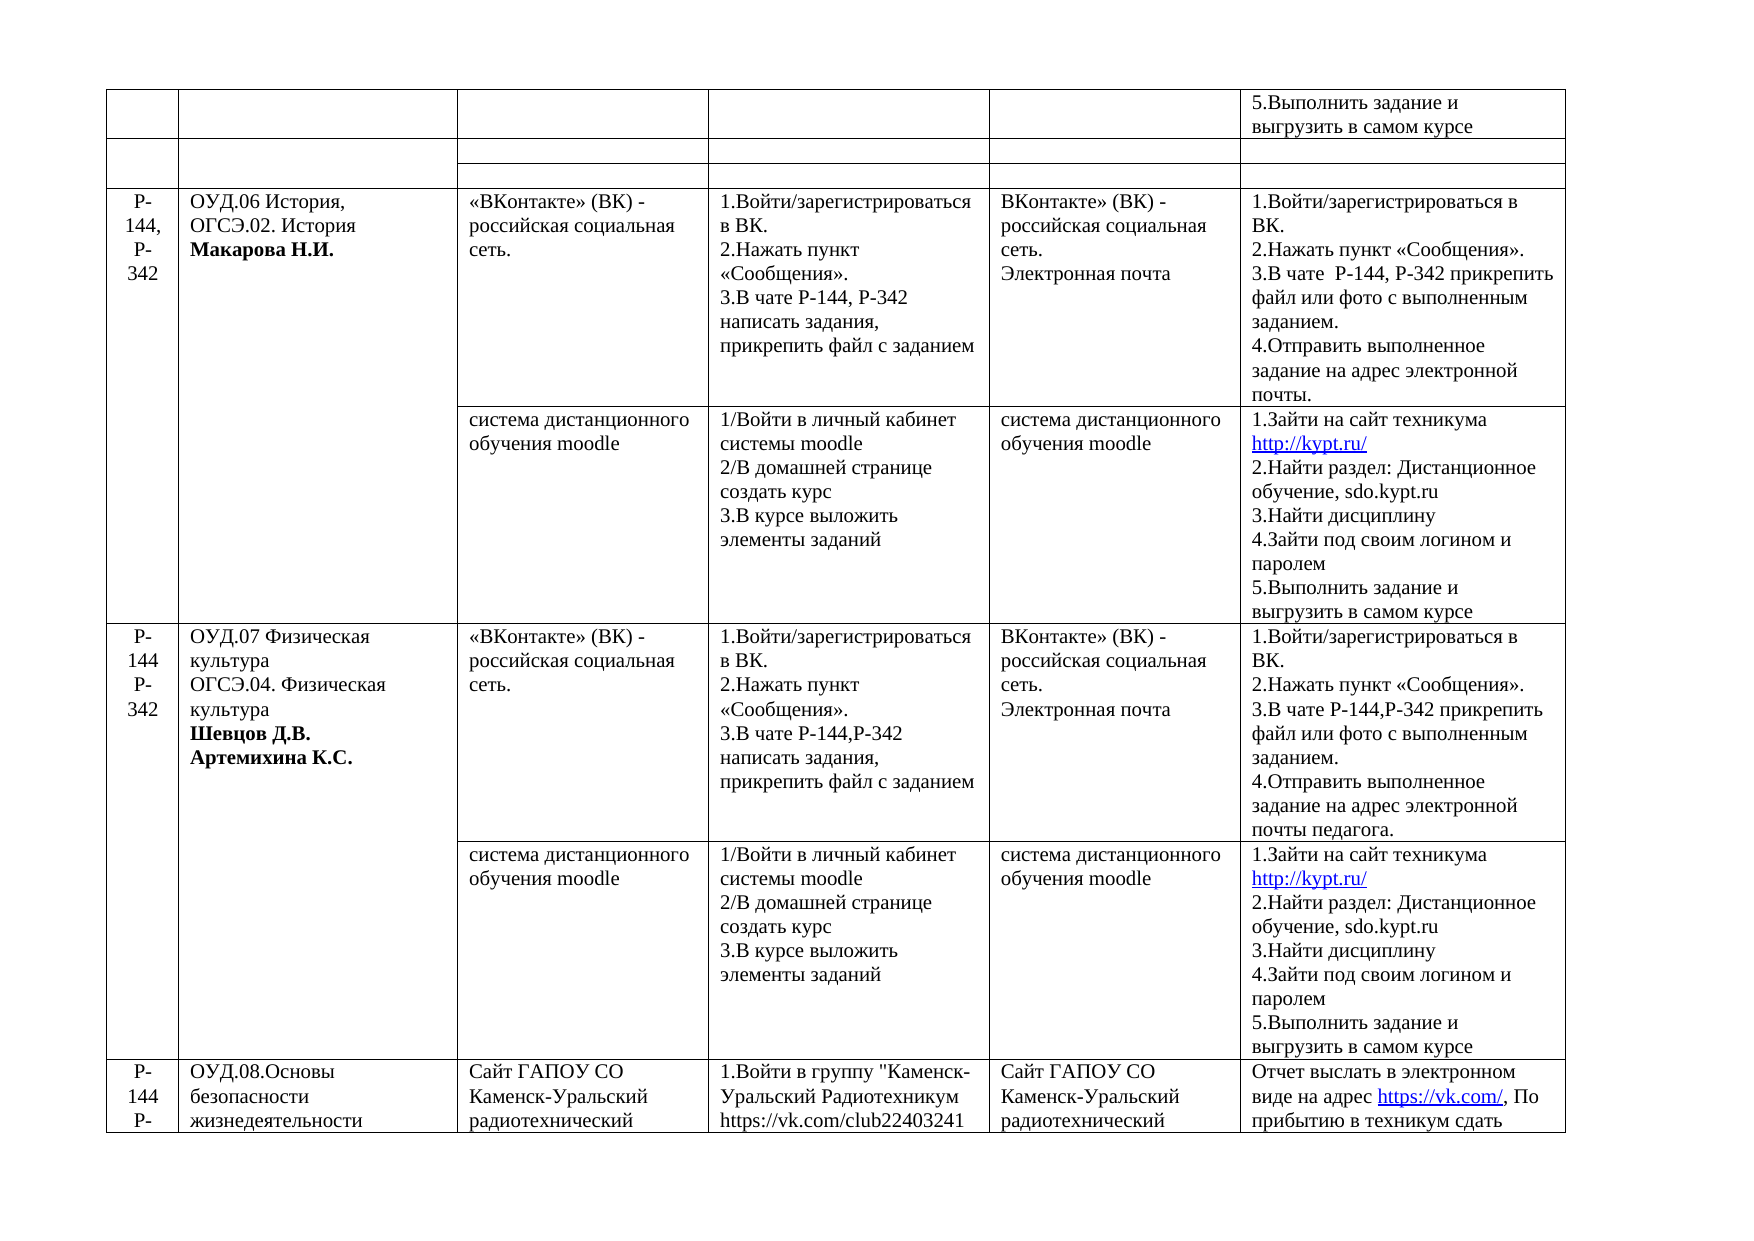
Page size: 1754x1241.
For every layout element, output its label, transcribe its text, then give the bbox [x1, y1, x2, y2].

table_cell 1.Войти/зарегистрироваться в ВК. 2.Нажать пункт «Сообщения». 3.В чате Р-144,Р-342 написать задания, прикрепить файл с заданием [709, 624, 989, 841]
table_cell система дистанционного обучения moodle [990, 842, 1240, 1058]
table_cell 1.Войти/зарегистрироваться в ВК. 2.Нажать пункт «Сообщения». 3.В чате Р-144, Р-342 написать задания, прикрепить файл с заданием [709, 189, 989, 406]
table_cell [709, 139, 989, 163]
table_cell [709, 1060, 989, 1132]
table_cell [709, 164, 989, 188]
table_cell [990, 164, 1240, 188]
table_cell [458, 139, 708, 163]
table_cell «ВКонтакте» (ВК) - российская социальная сеть. [458, 189, 708, 406]
table_cell ОУД.07 Физическая культура ОГСЭ.04. Физическая культура Шевцов Д.В. Артемихина К.С. [179, 624, 457, 1058]
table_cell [1241, 90, 1565, 138]
table_cell ВКонтакте» (ВК) - российская социальная сеть. Электронная почта [990, 189, 1240, 406]
table_cell [1241, 139, 1565, 163]
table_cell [458, 90, 708, 138]
table_cell 1/Войти в личный кабинет системы moodle 2/В домашней странице создать курс 3.В курсе выложить элементы заданий [709, 407, 989, 623]
table_cell Р-144, Р-342 [107, 189, 178, 623]
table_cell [1241, 1060, 1565, 1132]
table_cell [990, 139, 1240, 163]
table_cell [990, 90, 1240, 138]
table_cell система дистанционного обучения moodle [458, 407, 708, 623]
table_cell «ВКонтакте» (ВК) - российская социальная сеть. [458, 624, 708, 841]
table_cell 1.Войти/зарегистрироваться в ВК. 2.Нажать пункт «Сообщения». 3.В чате Р-144, Р-342 прикрепить файл или фото с выполненным заданием. 4.Отправить выполненное задание на адрес электронной почты. [1241, 189, 1565, 406]
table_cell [990, 1060, 1240, 1132]
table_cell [458, 1060, 708, 1132]
table_cell ВКонтакте» (ВК) - российская социальная сеть. Электронная почта [990, 624, 1240, 841]
table_cell Р-144 Р-342 [107, 1060, 178, 1132]
table_cell система дистанционного обучения moodle [458, 842, 708, 1058]
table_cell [709, 90, 989, 138]
table_cell [179, 139, 457, 188]
table_cell ОУД.06 История, ОГСЭ.02. История Макарова Н.И. [179, 189, 457, 623]
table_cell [179, 1060, 457, 1132]
table_cell 1.Войти/зарегистрироваться в ВК. 2.Нажать пункт «Сообщения». 3.В чате Р-144,Р-342 прикрепить файл или фото с выполненным заданием. 4.Отправить выполненное задание на адрес электронной почты педагога. [1241, 624, 1565, 841]
table_cell Р-144 Р-342 [107, 624, 178, 1058]
table_cell система дистанционного обучения moodle [990, 407, 1240, 623]
table_cell [1241, 164, 1565, 188]
table_cell [107, 139, 178, 188]
table_cell [458, 164, 708, 188]
table_cell 1/Войти в личный кабинет системы moodle 2/В домашней странице создать курс 3.В курсе выложить элементы заданий [709, 842, 989, 1058]
